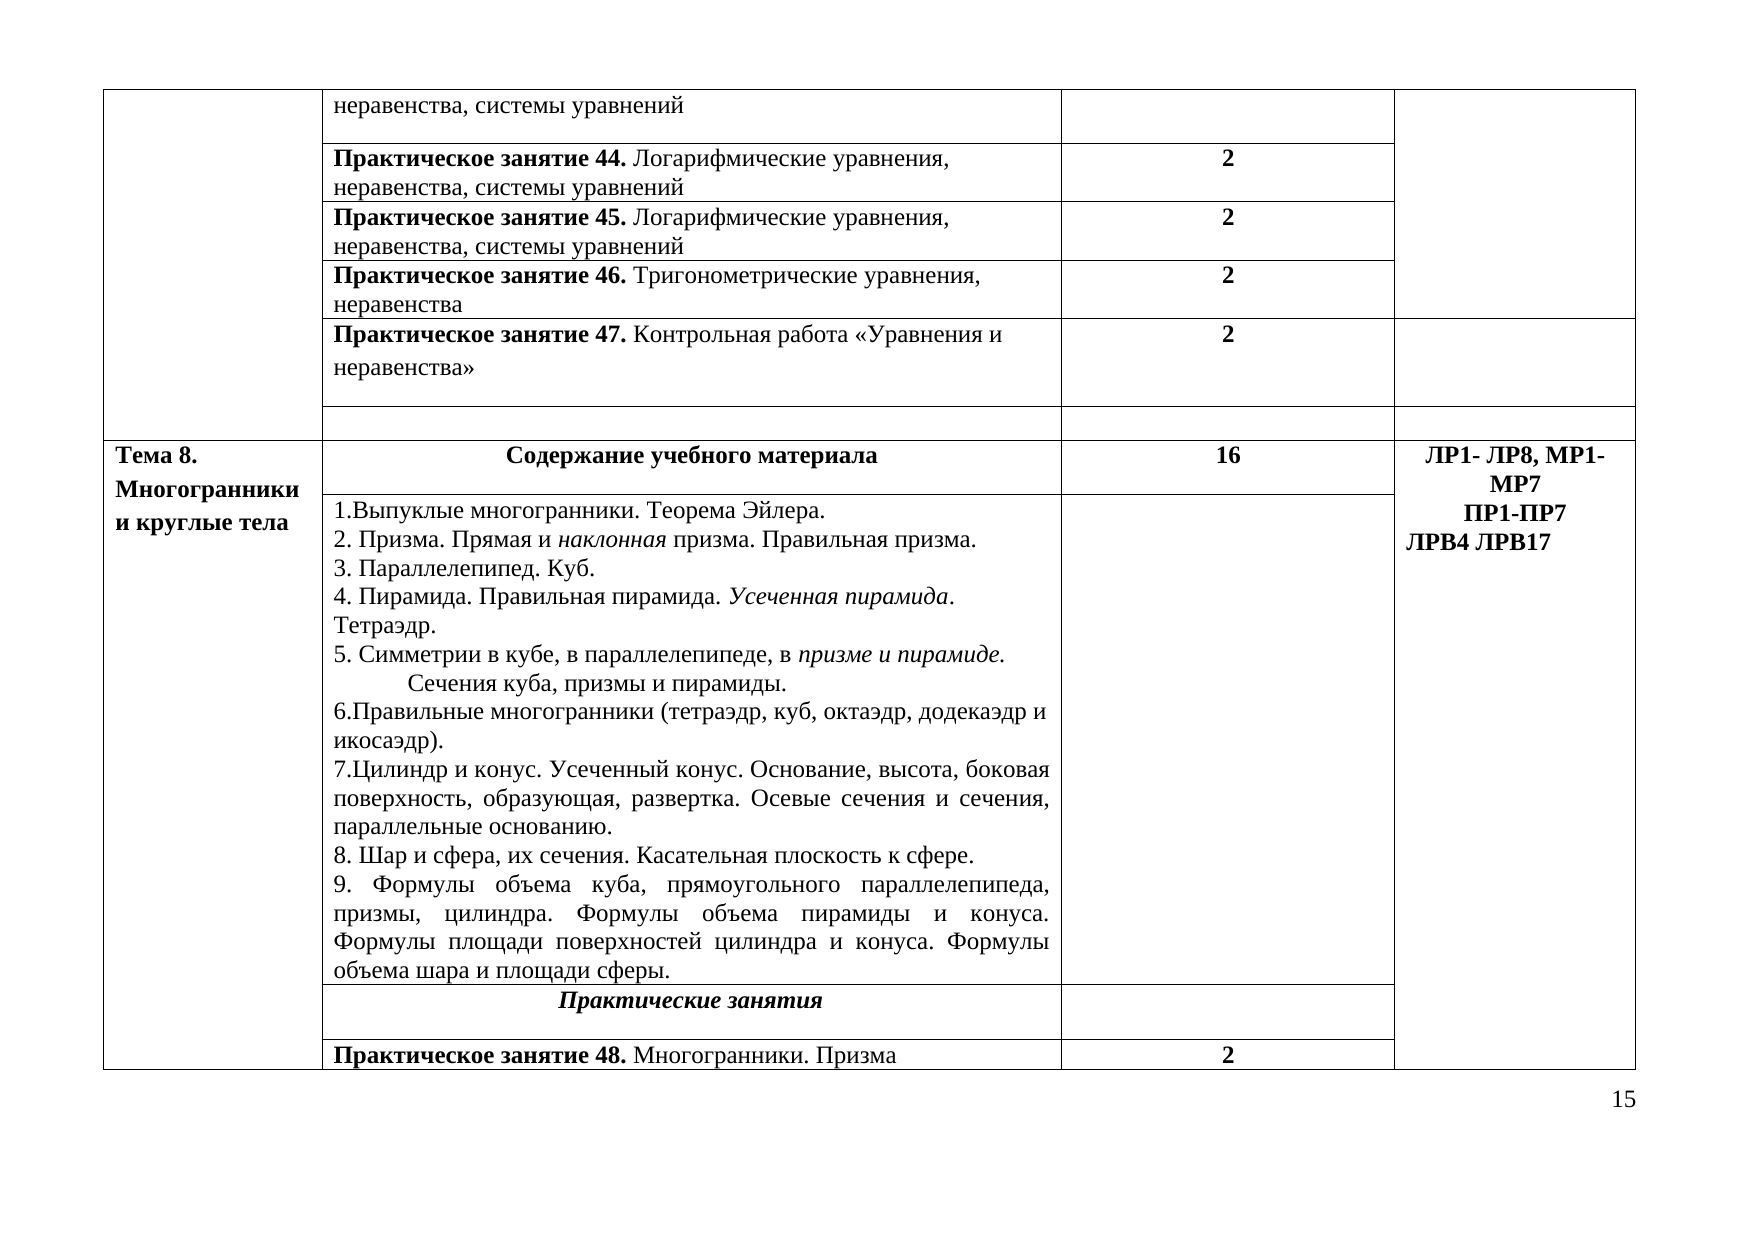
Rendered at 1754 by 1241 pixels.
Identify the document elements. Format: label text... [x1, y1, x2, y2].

table_cell Практическое занятие 47. Контрольная работа «Уравнения и неравенства» [323, 319, 1061, 406]
table_cell 16 [1062, 441, 1394, 494]
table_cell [323, 90, 1061, 142]
table_cell Практическое занятие 45. Логарифмические уравнения, неравенства, системы уравнений [323, 202, 1061, 259]
table_cell Содержание учебного материала [323, 441, 1061, 494]
table_cell [1062, 985, 1394, 1039]
table_cell 2 [1062, 144, 1394, 201]
table_cell 2 [1062, 261, 1394, 318]
table_cell Практическое занятие 44. Логарифмические уравнения, неравенства, системы уравнений [323, 144, 1061, 201]
table_cell Практические занятия [323, 985, 1061, 1039]
table_cell 2 [1062, 319, 1394, 406]
table_cell [1062, 407, 1394, 439]
table_cell 2 [1062, 1040, 1394, 1068]
table_cell 1.Выпуклые многогранники. Теорема Эйлера. 2. Призма. Прямая и наклонная призма. Правильная призма. 3. Параллелепипед. Куб. 4. Пирамида. Правильная пирамида. Усеченная пирамида. Тетраэдр. 5. Симметрии в кубе, в параллелепипеде, в призме и пирамиде. Сечения куба, призмы и пирамиды. 6.Правильные многогранники (тетраэдр, куб, октаэдр, додекаэдр и икосаэдр). 7.Цилиндр и конус. Усеченный конус. Основание, высота, боковая поверхность, образующая, развертка. Осевые сечения и сечения, параллельные основанию. 8. Шар и сфера, их сечения. Касательная плоскость к сфере. 9. Формулы объема куба, прямоугольного параллелепипеда, призмы, цилиндра. Формулы объема пирамиды и конуса. Формулы площади поверхностей цилиндра и конуса. Формулы объема шара и площади сферы. [323, 495, 1061, 984]
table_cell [323, 1040, 1061, 1068]
table_cell [1395, 407, 1635, 439]
table_cell Тема 8. Многогранники и круглые тела [104, 441, 322, 1068]
table_cell 2 [1062, 90, 1394, 142]
table_cell [1062, 495, 1394, 984]
table_cell 2 [1062, 202, 1394, 259]
table_cell Практическое занятие 46. Тригонометрические уравнения, неравенства [323, 261, 1061, 318]
table_cell [1395, 319, 1635, 406]
table_cell [323, 407, 1061, 439]
table_cell ЛР1- ЛР8, МР1-МР7 ПР1-ПР7 ЛРВ4 ЛРВ17 [1395, 441, 1635, 1068]
